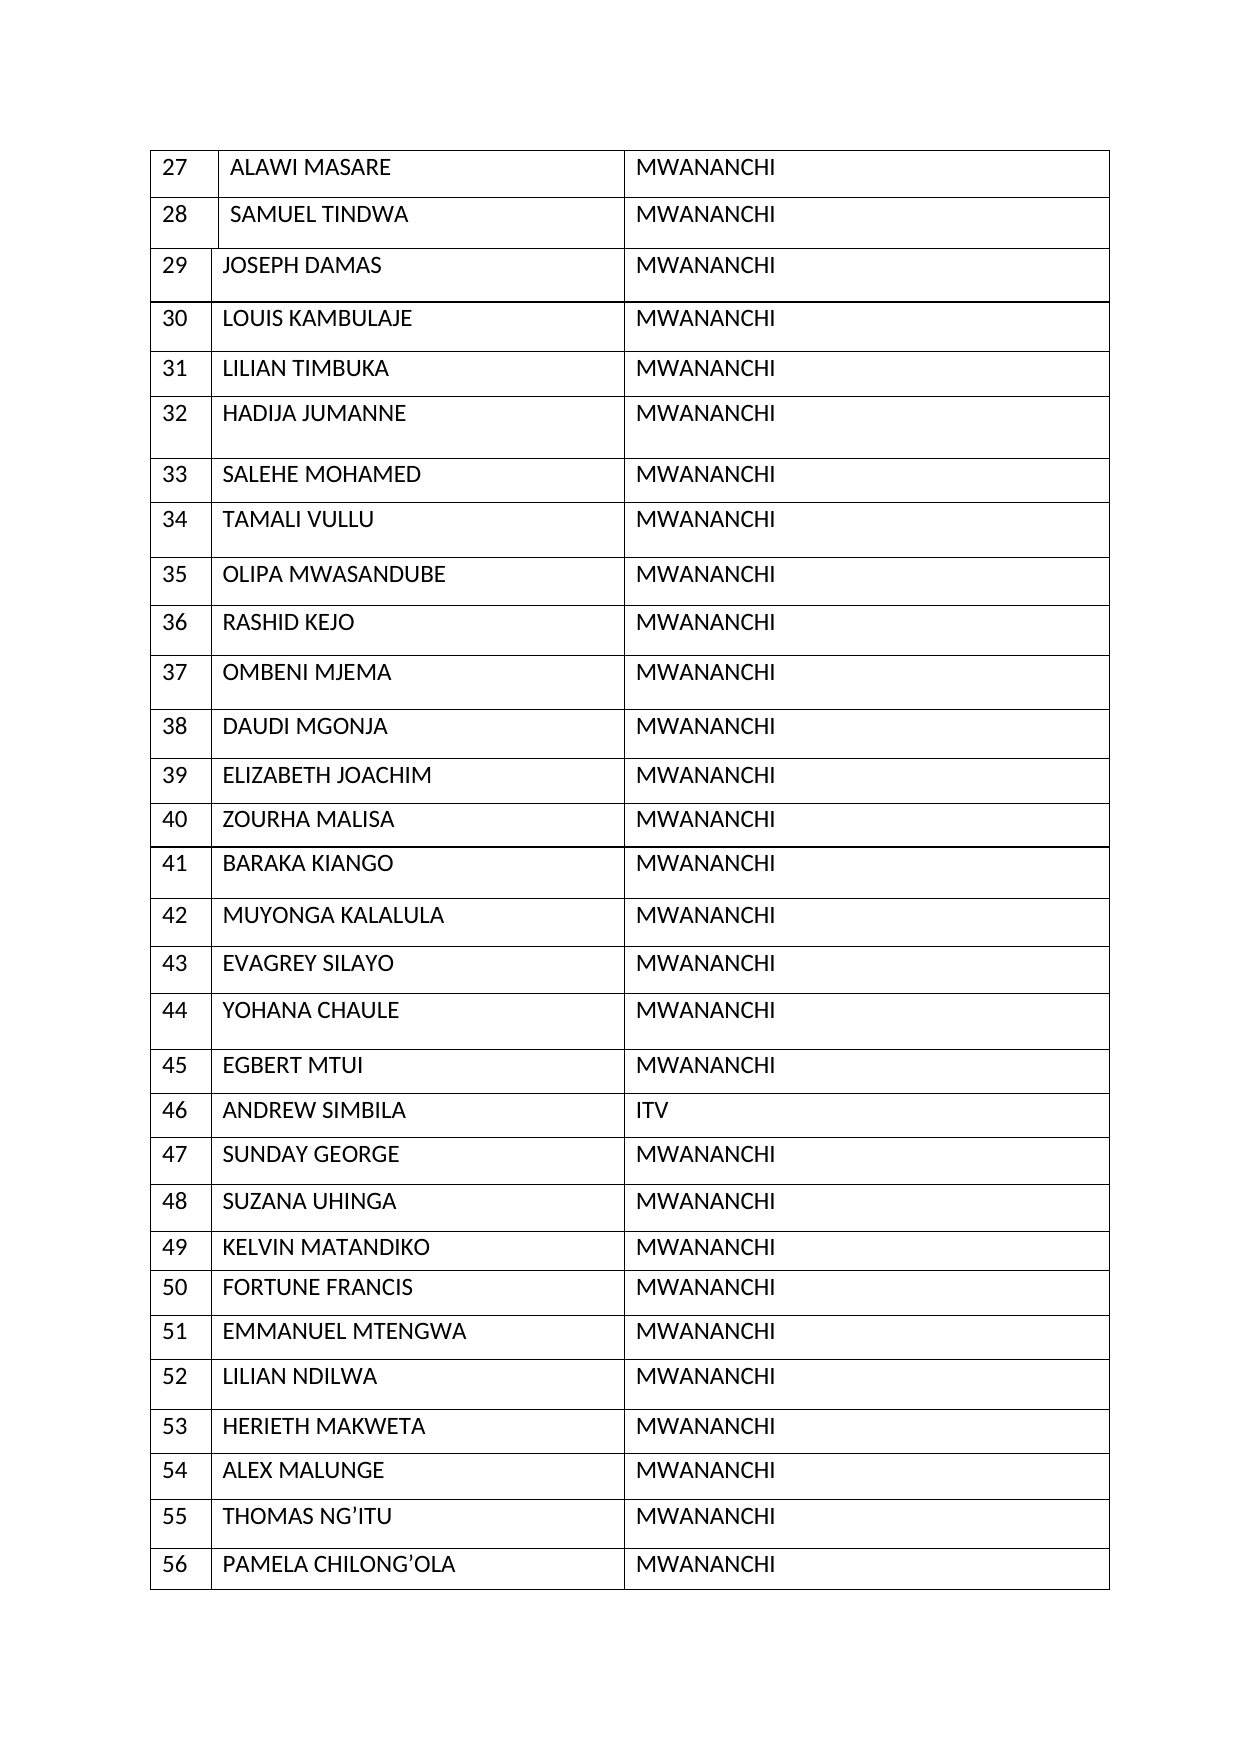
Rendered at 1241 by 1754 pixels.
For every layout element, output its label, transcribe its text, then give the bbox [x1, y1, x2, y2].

table_cell MWANANCHI [625, 606, 1109, 655]
table_cell 41 [151, 848, 211, 898]
table_cell MWANANCHI [625, 303, 1109, 351]
table_cell 52 [151, 1360, 211, 1409]
table_cell ANDREW SIMBILA [212, 1094, 624, 1137]
table_cell MWANANCHI [625, 352, 1109, 396]
table_cell 39 [151, 759, 211, 803]
table_cell ALAWI MASARE [219, 151, 624, 197]
table_cell MWANANCHI [625, 1454, 1109, 1499]
table_cell EGBERT MTUI [212, 1050, 624, 1093]
table_cell 47 [151, 1138, 211, 1184]
table_cell 50 [151, 1271, 211, 1314]
table_cell 27 [151, 151, 218, 197]
table_cell LOUIS KAMBULAJE [212, 303, 624, 351]
table_cell MWANANCHI [625, 459, 1109, 502]
table_cell MWANANCHI [625, 994, 1109, 1048]
table_cell MWANANCHI [625, 1500, 1109, 1547]
table_cell MWANANCHI [625, 804, 1109, 846]
table_cell KELVIN MATANDIKO [212, 1232, 624, 1269]
table_cell MWANANCHI [625, 1549, 1109, 1589]
table_cell DAUDI MGONJA [212, 710, 624, 758]
table_cell 37 [151, 656, 211, 709]
table_cell THOMAS NG’ITU [212, 1500, 624, 1547]
table_cell TAMALI VULLU [212, 503, 624, 557]
table_cell HERIETH MAKWETA [212, 1410, 624, 1453]
table_cell MWANANCHI [625, 198, 1109, 248]
table_cell ALEX MALUNGE [212, 1454, 624, 1499]
table_cell MUYONGA KALALULA [212, 899, 624, 946]
table_cell 32 [151, 397, 211, 457]
table_cell 30 [151, 303, 211, 351]
table_cell 56 [151, 1549, 211, 1589]
table_cell MWANANCHI [625, 1185, 1109, 1231]
table_cell 35 [151, 558, 211, 605]
table_cell MWANANCHI [625, 1410, 1109, 1453]
table_cell 38 [151, 710, 211, 758]
table_cell 36 [151, 606, 211, 655]
table_cell RASHID KEJO [212, 606, 624, 655]
table_cell MWANANCHI [625, 1360, 1109, 1409]
table_cell ZOURHA MALISA [212, 804, 624, 846]
table_cell MWANANCHI [625, 1138, 1109, 1184]
table_cell 40 [151, 804, 211, 846]
table_cell MWANANCHI [625, 397, 1109, 457]
table_cell 45 [151, 1050, 211, 1093]
table_cell 43 [151, 947, 211, 993]
table_cell OMBENI MJEMA [212, 656, 624, 709]
table_cell YOHANA CHAULE [212, 994, 624, 1048]
table_cell MWANANCHI [625, 1271, 1109, 1314]
table_cell MWANANCHI [625, 710, 1109, 758]
table_cell 28 [151, 198, 218, 248]
table_cell 53 [151, 1410, 211, 1453]
table_cell MWANANCHI [625, 656, 1109, 709]
table_cell MWANANCHI [625, 1050, 1109, 1093]
table_cell 49 [151, 1232, 211, 1269]
table_cell MWANANCHI [625, 947, 1109, 993]
table_cell LILIAN NDILWA [212, 1360, 624, 1409]
table_cell 51 [151, 1316, 211, 1359]
table_cell MWANANCHI [625, 558, 1109, 605]
table_cell MWANANCHI [625, 899, 1109, 946]
table_cell SUNDAY GEORGE [212, 1138, 624, 1184]
table_cell BARAKA KIANGO [212, 848, 624, 898]
table_cell 31 [151, 352, 211, 396]
table_cell MWANANCHI [625, 1316, 1109, 1359]
table_cell 46 [151, 1094, 211, 1137]
table_cell OLIPA MWASANDUBE [212, 558, 624, 605]
table_cell SALEHE MOHAMED [212, 459, 624, 502]
table_cell ELIZABETH JOACHIM [212, 759, 624, 803]
table_cell JOSEPH DAMAS [212, 249, 624, 301]
table_cell 33 [151, 459, 211, 502]
table_cell SUZANA UHINGA [212, 1185, 624, 1231]
table_cell MWANANCHI [625, 503, 1109, 557]
table_cell MWANANCHI [625, 848, 1109, 898]
table_cell 55 [151, 1500, 211, 1547]
table_cell MWANANCHI [625, 759, 1109, 803]
table_cell 44 [151, 994, 211, 1048]
table_cell 34 [151, 503, 211, 557]
table_cell MWANANCHI [625, 151, 1109, 197]
table_cell MWANANCHI [625, 249, 1109, 301]
table_cell 29 [151, 249, 211, 301]
table_cell EMMANUEL MTENGWA [212, 1316, 624, 1359]
table_cell ITV [625, 1094, 1109, 1137]
table_cell PAMELA CHILONG’OLA [212, 1549, 624, 1589]
table_cell SAMUEL TINDWA [219, 198, 624, 248]
table_cell MWANANCHI [625, 1232, 1109, 1269]
table_cell 42 [151, 899, 211, 946]
table_cell EVAGREY SILAYO [212, 947, 624, 993]
table_cell LILIAN TIMBUKA [212, 352, 624, 396]
table_cell FORTUNE FRANCIS [212, 1271, 624, 1314]
table_cell 48 [151, 1185, 211, 1231]
table_cell HADIJA JUMANNE [212, 397, 624, 457]
table_cell 54 [151, 1454, 211, 1499]
